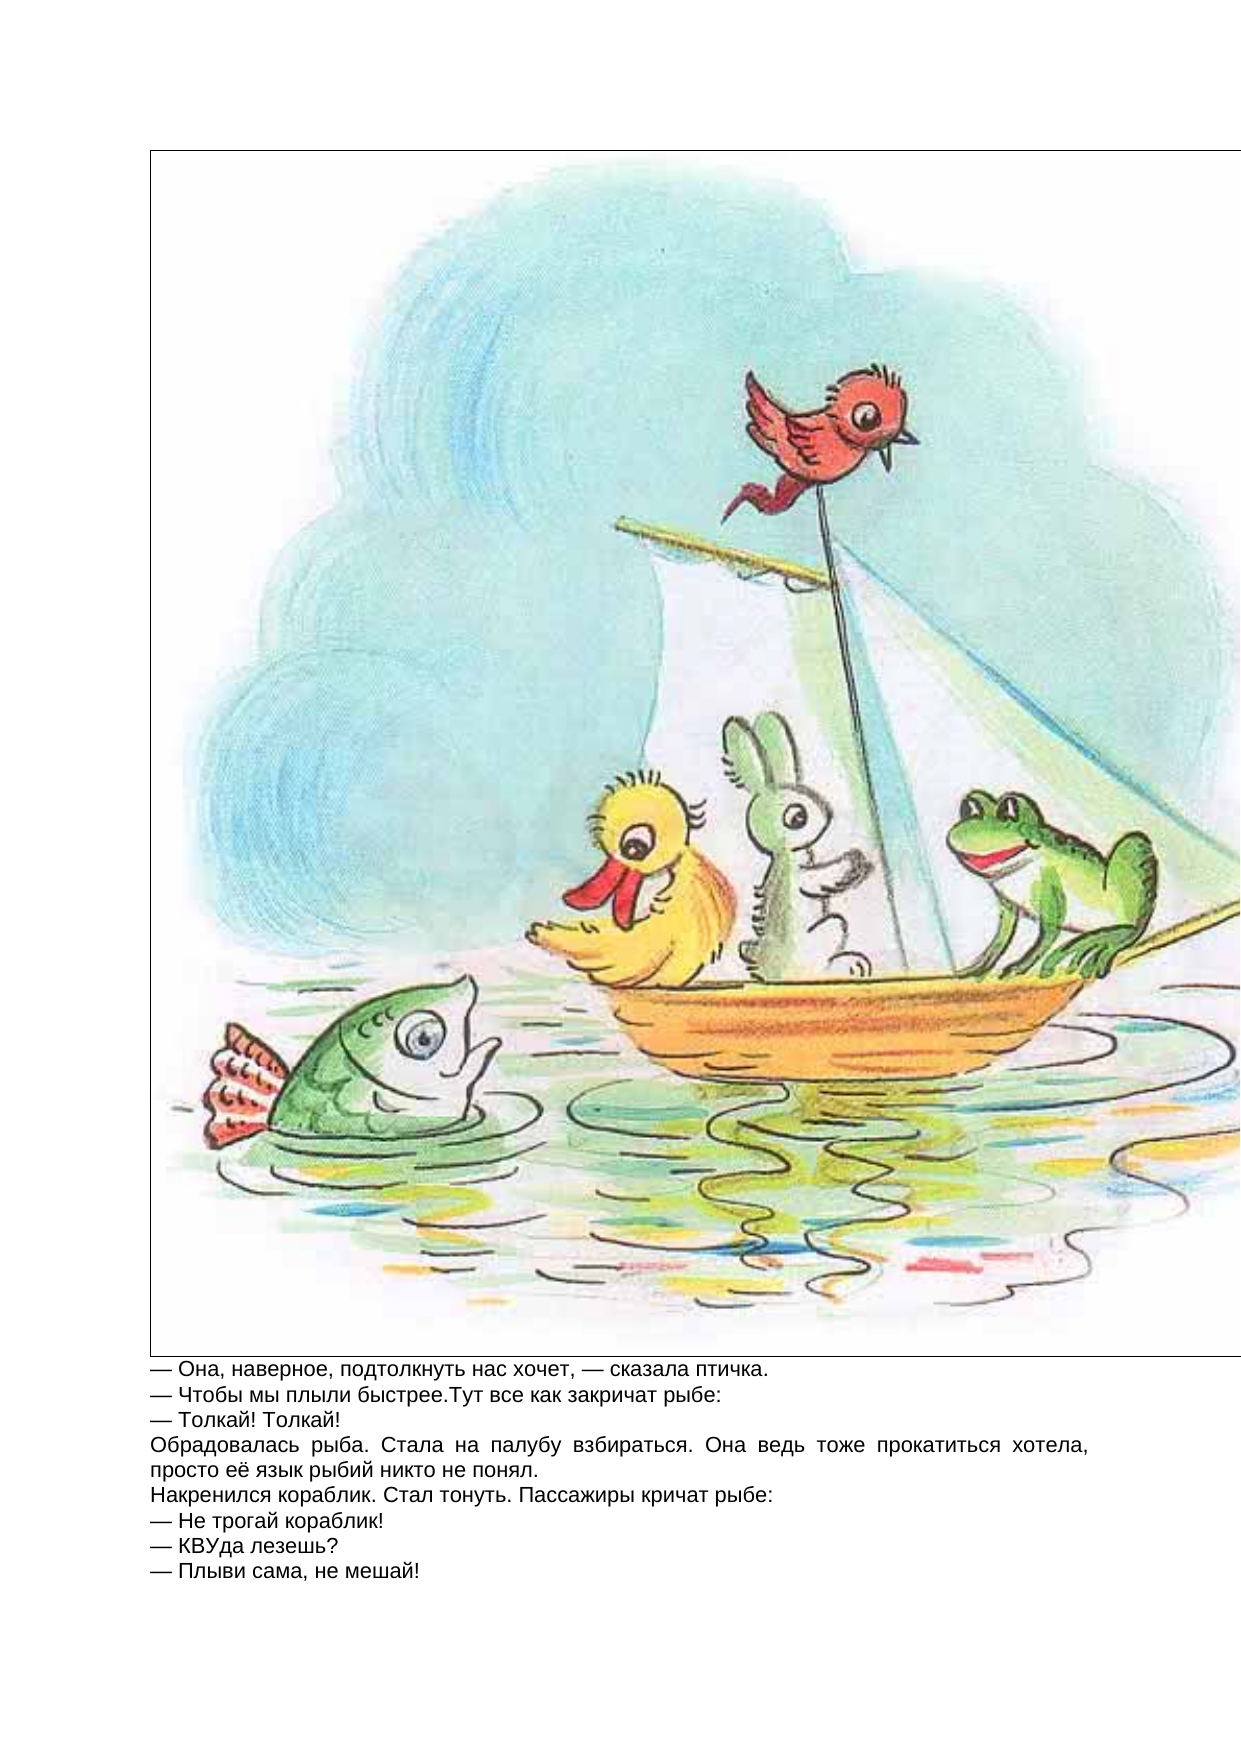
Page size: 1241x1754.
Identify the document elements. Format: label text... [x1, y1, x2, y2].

picture [151, 151, 1241, 1356]
text — Толкай! Толкай! [150, 1407, 1090, 1432]
text — Плыви сама, не мешай! [150, 1558, 1090, 1583]
text Накренился кораблик. Стал тонуть. Пассажиры кричат рыбе: [150, 1482, 1090, 1508]
text — Она, наверное, подтолкнуть нас хочет, — сказала птичка. [150, 1357, 1090, 1382]
text — Чтобы мы плыли быстрее.Тут все как закричат рыбе: [150, 1382, 1090, 1407]
text — Не трогай кораблик! [150, 1508, 1090, 1533]
text Обрадовалась рыба. Стала на палубу взбираться. Она ведь тоже прокатиться хотела, просто её язык рыбий никто не понял. [150, 1432, 1090, 1482]
text — КВУда лезешь? [150, 1533, 1090, 1558]
